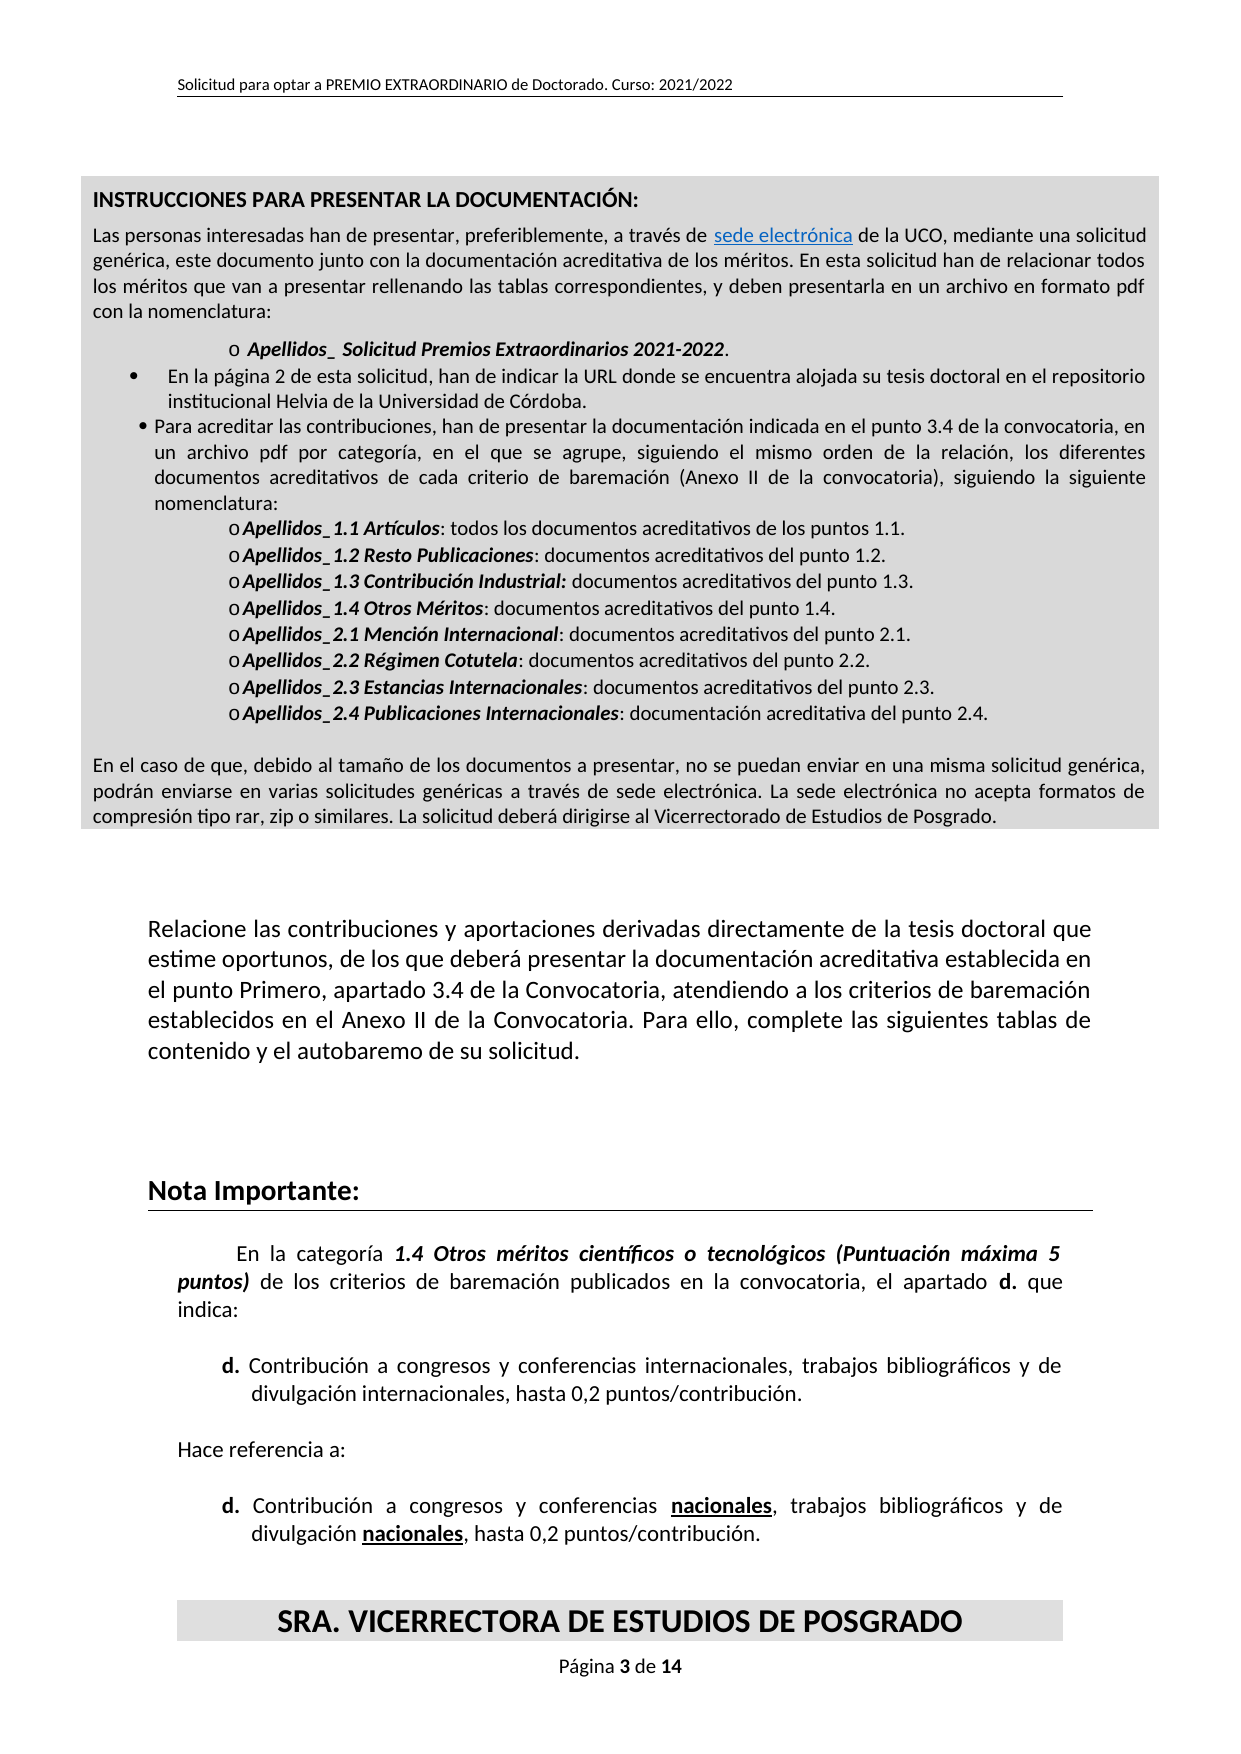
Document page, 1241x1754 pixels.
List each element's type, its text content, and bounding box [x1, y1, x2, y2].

table_header INSTRUCCIONES PARA PRESENTAR LA DOCUMENTACIÓN: [81, 176, 1159, 222]
text Nota Importante: [148, 1172, 1093, 1210]
text d. Contribución a congresos y conferencias nacionales, trabajos bibliográficos y de divulgación nacionales, hasta 0,2 puntos/contribución. [222, 1491, 1063, 1547]
text Hace referencia a: [177, 1435, 1063, 1463]
text d. Contribución a congresos y conferencias internacionales, trabajos bibliográficos y de divulgación internacionales, hasta 0,2 puntos/contribución. [222, 1351, 1063, 1407]
text Relacione las contribuciones y aportaciones derivadas directamente de la tesis doctoral que estime oportunos, de los que deberá presentar la documentación acreditativa establecida en el punto Primero, apartado 3.4 de la Convocatoria, atendiendo a los criterios de baremación establecidos en el Anexo II de la Convocatoria. Para ello, complete las siguientes tablas de contenido y el autobaremo de su solicitud. [148, 913, 1093, 1065]
table_cell Las personas interesadas han de presentar, preferiblemente, a través de sede electrónica de la UCO, mediante una solicitud genérica, este documento junto con la documentación acreditativa de los méritos. En esta solicitud han de relacionar todos los méritos que van a presentar rellenando las tablas correspondientes, y deben presentarla en un archivo en formato pdf con la nomenclatura: Apellidos_ Solicitud Premios Extraordinarios 2021-2022. En la página 2 de esta solicitud, han de indicar la URL donde se encuentra alojada su tesis doctoral en el repositorio institucional Helvia de la Universidad de Córdoba. Para acreditar las contribuciones, han de presentar la documentación indicada en el punto 3.4 de la convocatoria, en un archivo pdf por categoría, en el que se agrupe, siguiendo el mismo orden de la relación, los diferentes documentos acreditativos de cada criterio de baremación (Anexo II de la convocatoria), siguiendo la siguiente nomenclatura: Apellidos_1.1 Artículos: todos los documentos acreditativos de los puntos 1.1. Apellidos_1.2 Resto Publicaciones: documentos acreditativos del punto 1.2. Apellidos_1.3 Contribución Industrial: documentos acreditativos del punto 1.3. Apellidos_1.4 Otros Méritos: documentos acreditativos del punto 1.4. Apellidos_2.1 Mención Internacional: documentos acreditativos del punto 2.1. Apellidos_2.2 Régimen Cotutela: documentos acreditativos del punto 2.2. Apellidos_2.3 Estancias Internacionales: documentos acreditativos del punto 2.3. Apellidos_2.4 Publicaciones Internacionales: documentación acreditativa del punto 2.4. En el caso de que, debido al tamaño de los documentos a presentar, no se puedan enviar en una misma solicitud genérica, podrán enviarse en varias solicitudes genéricas a través de sede electrónica. La sede electrónica no acepta formatos de compresión tipo rar, zip o similares. La solicitud deberá dirigirse al Vicerrectorado de Estudios de Posgrado. [81, 222, 1159, 829]
text En la categoría 1.4 Otros méritos científicos o tecnológicos (Puntuación máxima 5 puntos) de los criterios de baremación publicados en la convocatoria, el apartado d. que indica: [177, 1239, 1063, 1323]
